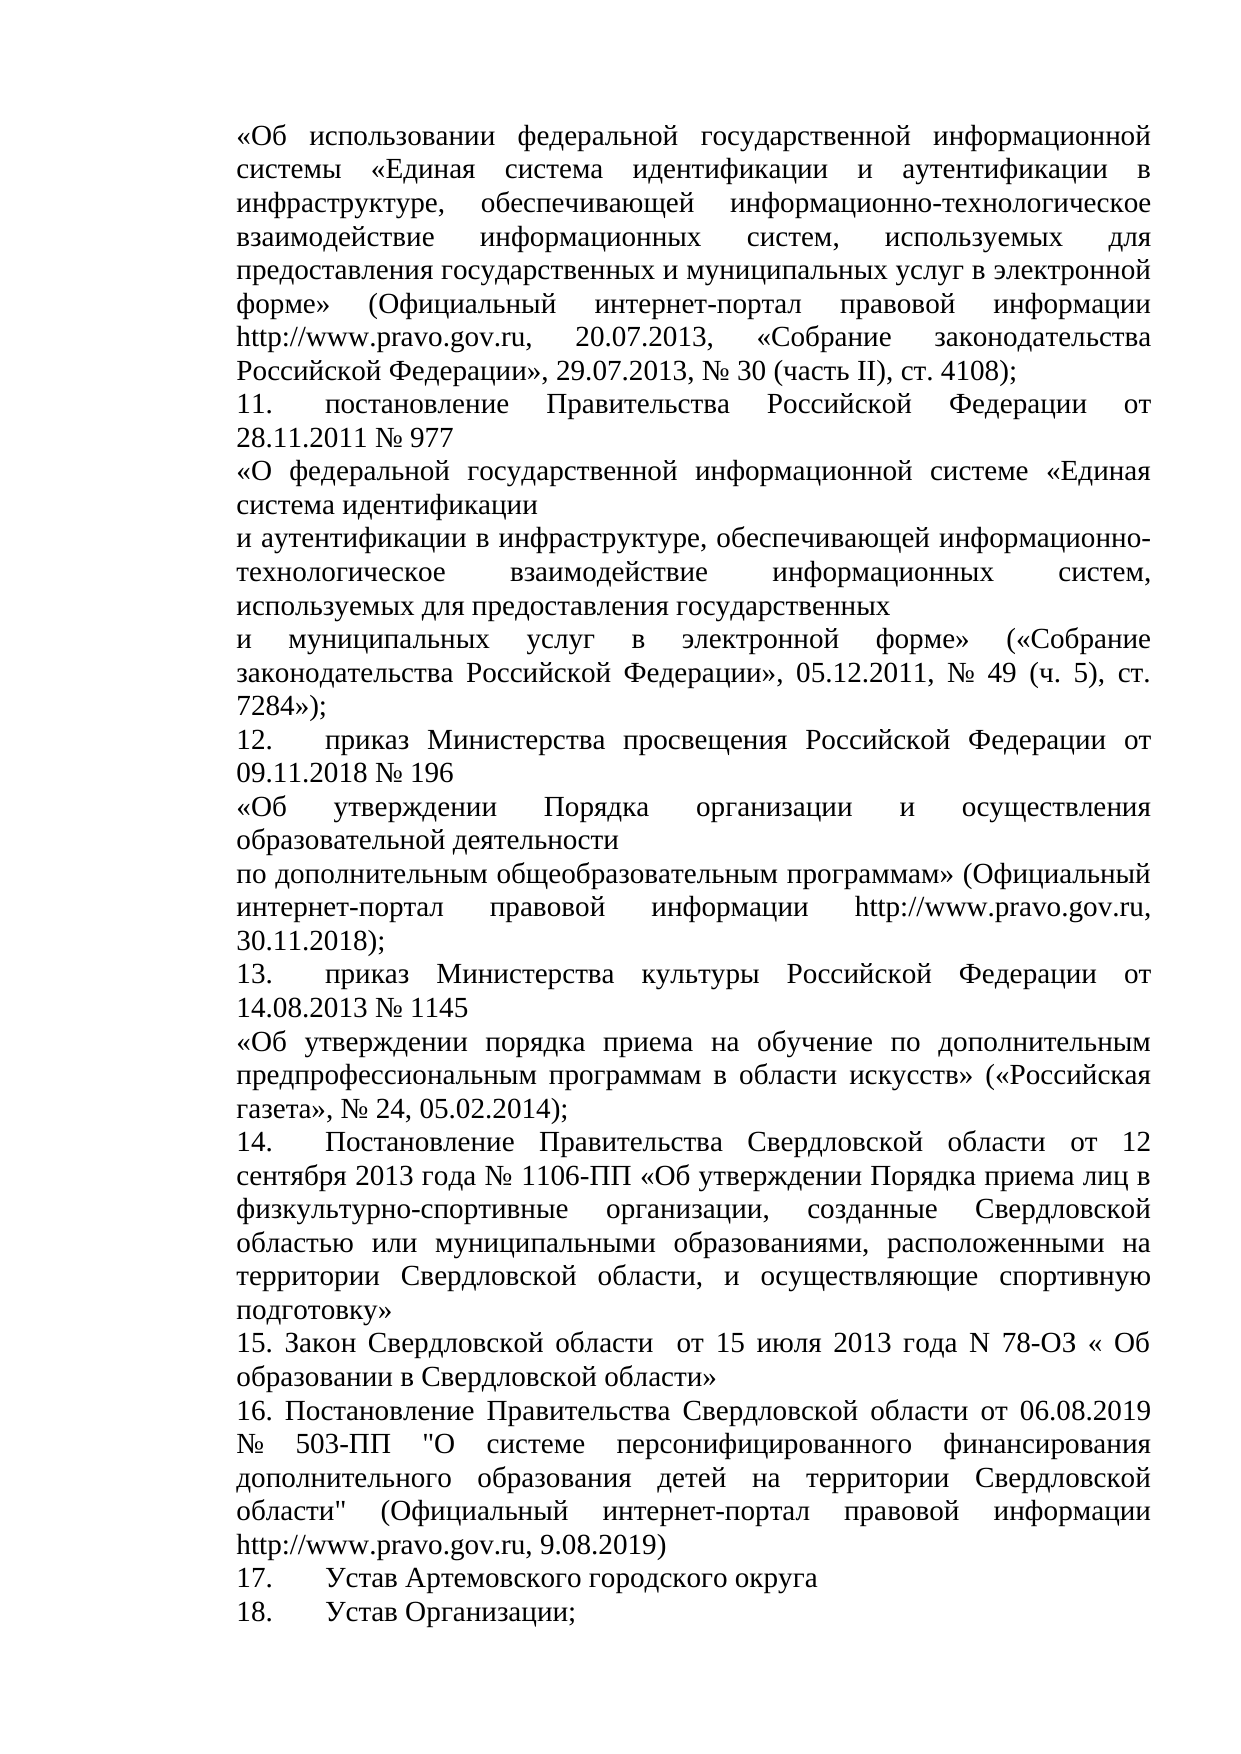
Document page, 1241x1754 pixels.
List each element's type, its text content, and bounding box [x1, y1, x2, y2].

text 11. постановление Правительства Российской Федерации от 28.11.2011 № 977 [236, 386, 1152, 453]
text 13. приказ Министерства культуры Российской Федерации от 14.08.2013 № 1145 [236, 957, 1152, 1024]
text 12. приказ Министерства просвещения Российской Федерации от 09.11.2018 № 196 [236, 722, 1152, 789]
text «Об утверждении Порядка организации и осуществления образовательной деятельности [236, 789, 1152, 856]
text «Об утверждении порядка приема на обучение по дополнительным предпрофессиональным программам в области искусств» («Российская газета», № 24, 05.02.2014); [236, 1024, 1152, 1124]
text 18. Устав Организации; [236, 1594, 1152, 1627]
text и муниципальных услуг в электронной форме» («Собрание законодательства Российской Федерации», 05.12.2011, № 49 (ч. 5), ст. 7284»); [236, 621, 1152, 722]
text 16. Постановление Правительства Свердловской области от 06.08.2019 № 503-ПП "О системе персонифицированного финансирования дополнительного образования детей на территории Свердловской области" (Официальный интернет-портал правовой информации http://www.pravo.gov.ru, 9.08.2019) [236, 1393, 1152, 1560]
text 15. Закон Свердловской области от 15 июля 2013 года N 78-ОЗ « Об образовании в Свердловской области» [236, 1326, 1152, 1393]
text по дополнительным общеобразовательным программам» (Официальный интернет-портал правовой информации http://www.pravo.gov.ru, 30.11.2018); [236, 856, 1152, 957]
text 14. Постановление Правительства Свердловской области от 12 сентября 2013 года № 1106-ПП «Об утверждении Порядка приема лиц в физкультурно-спортивные организации, созданные Свердловской областью или муниципальными образованиями, расположенными на территории Свердловской области, и осуществляющие спортивную подготовку» [236, 1124, 1152, 1326]
text «Об использовании федеральной государственной информационной системы «Единая система идентификации и аутентификации в инфраструктуре, обеспечивающей информационно-технологическое взаимодействие информационных систем, используемых для предоставления государственных и муниципальных услуг в электронной форме» (Официальный интернет-портал правовой информации http://www.pravo.gov.ru, 20.07.2013, «Собрание законодательства Российской Федерации», 29.07.2013, № 30 (часть II), ст. 4108); [236, 118, 1152, 386]
text и аутентификации в инфраструктуре, обеспечивающей информационно-технологическое взаимодействие информационных систем, используемых для предоставления государственных [236, 521, 1152, 621]
text 17. Устав Артемовского городского округа [236, 1560, 1152, 1594]
text «О федеральной государственной информационной системе «Единая система идентификации [236, 453, 1152, 521]
